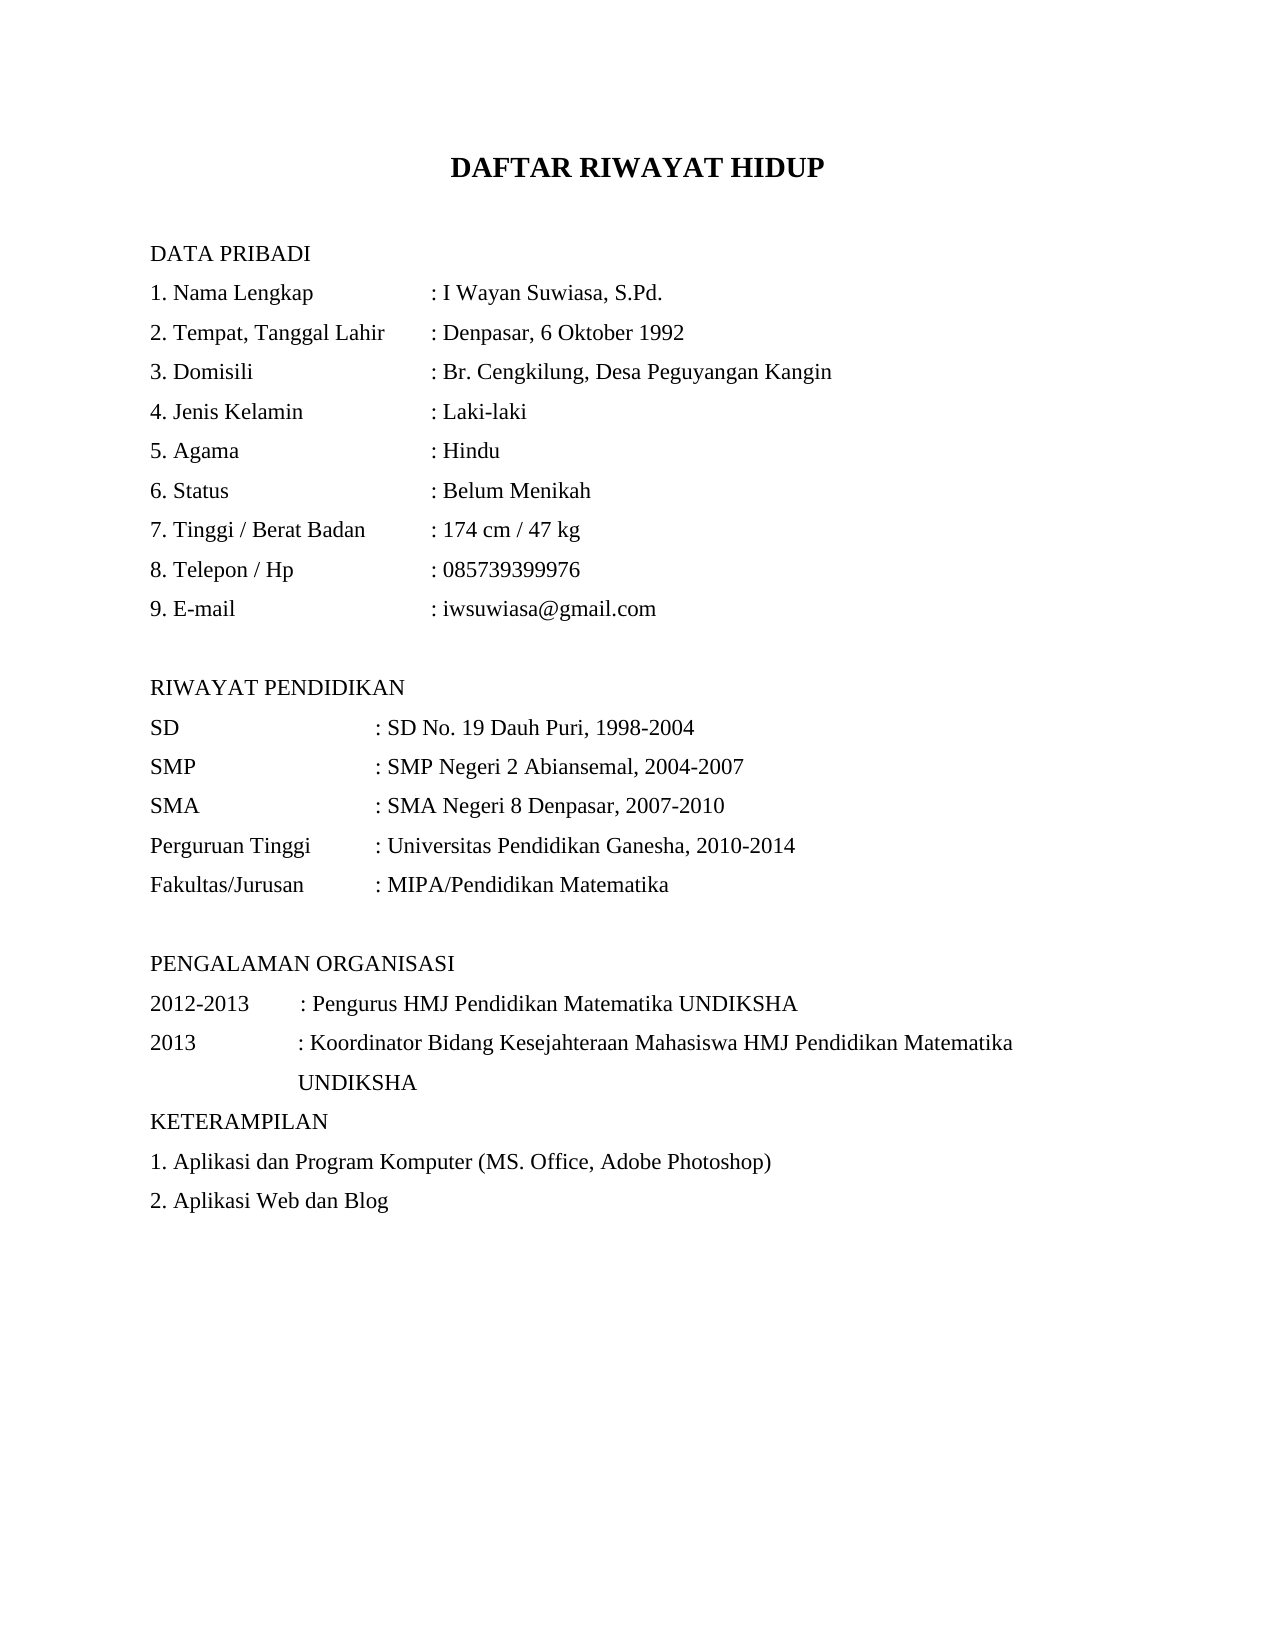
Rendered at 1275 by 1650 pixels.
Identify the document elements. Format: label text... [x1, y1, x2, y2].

text 2. Tempat, Tanggal Lahir : Denpasar, 6 Oktober 1992 [150, 319, 1125, 345]
text 2013 : Koordinator Bidang Kesejahteraan Mahasiswa HMJ Pendidikan Matematika UNDIKSHA [150, 1029, 1125, 1095]
text 1. Aplikasi dan Program Komputer (MS. Office, Adobe Photoshop) [150, 1148, 1125, 1174]
text 3. Domisili : Br. Cengkilung, Desa Peguyangan Kangin [150, 358, 1125, 384]
text 9. E-mail : iwsuwiasa@gmail.com [150, 595, 1125, 621]
text SMP : SMP Negeri 2 Abiansemal, 2004-2007 [150, 753, 1125, 779]
text 2. Aplikasi Web dan Blog [150, 1187, 1125, 1214]
text 2012-2013 : Pengurus HMJ Pendidikan Matematika UNDIKSHA [150, 990, 1125, 1016]
text RIWAYAT PENDIDIKAN [150, 674, 1125, 700]
text Fakultas/Jurusan : MIPA/Pendidikan Matematika [150, 871, 1125, 898]
text DATA PRIBADI [150, 240, 1125, 266]
text KETERAMPILAN [150, 1108, 1125, 1135]
text 7. Tinggi / Berat Badan : 174 cm / 47 kg [150, 516, 1125, 542]
text 1. Nama Lengkap : I Wayan Suwiasa, S.Pd. [150, 279, 1125, 306]
text Perguruan Tinggi : Universitas Pendidikan Ganesha, 2010-2014 [150, 832, 1125, 858]
text 6. Status : Belum Menikah [150, 477, 1125, 503]
text 8. Telepon / Hp : 085739399976 [150, 556, 1125, 582]
text 4. Jenis Kelamin : Laki-laki [150, 398, 1125, 424]
text SD : SD No. 19 Dauh Puri, 1998-2004 [150, 713, 1125, 740]
text DAFTAR RIWAYAT HIDUP [150, 150, 1125, 183]
text PENGALAMAN ORGANISASI [150, 950, 1125, 977]
text SMA : SMA Negeri 8 Denpasar, 2007-2010 [150, 792, 1125, 819]
text 5. Agama : Hindu [150, 437, 1125, 463]
